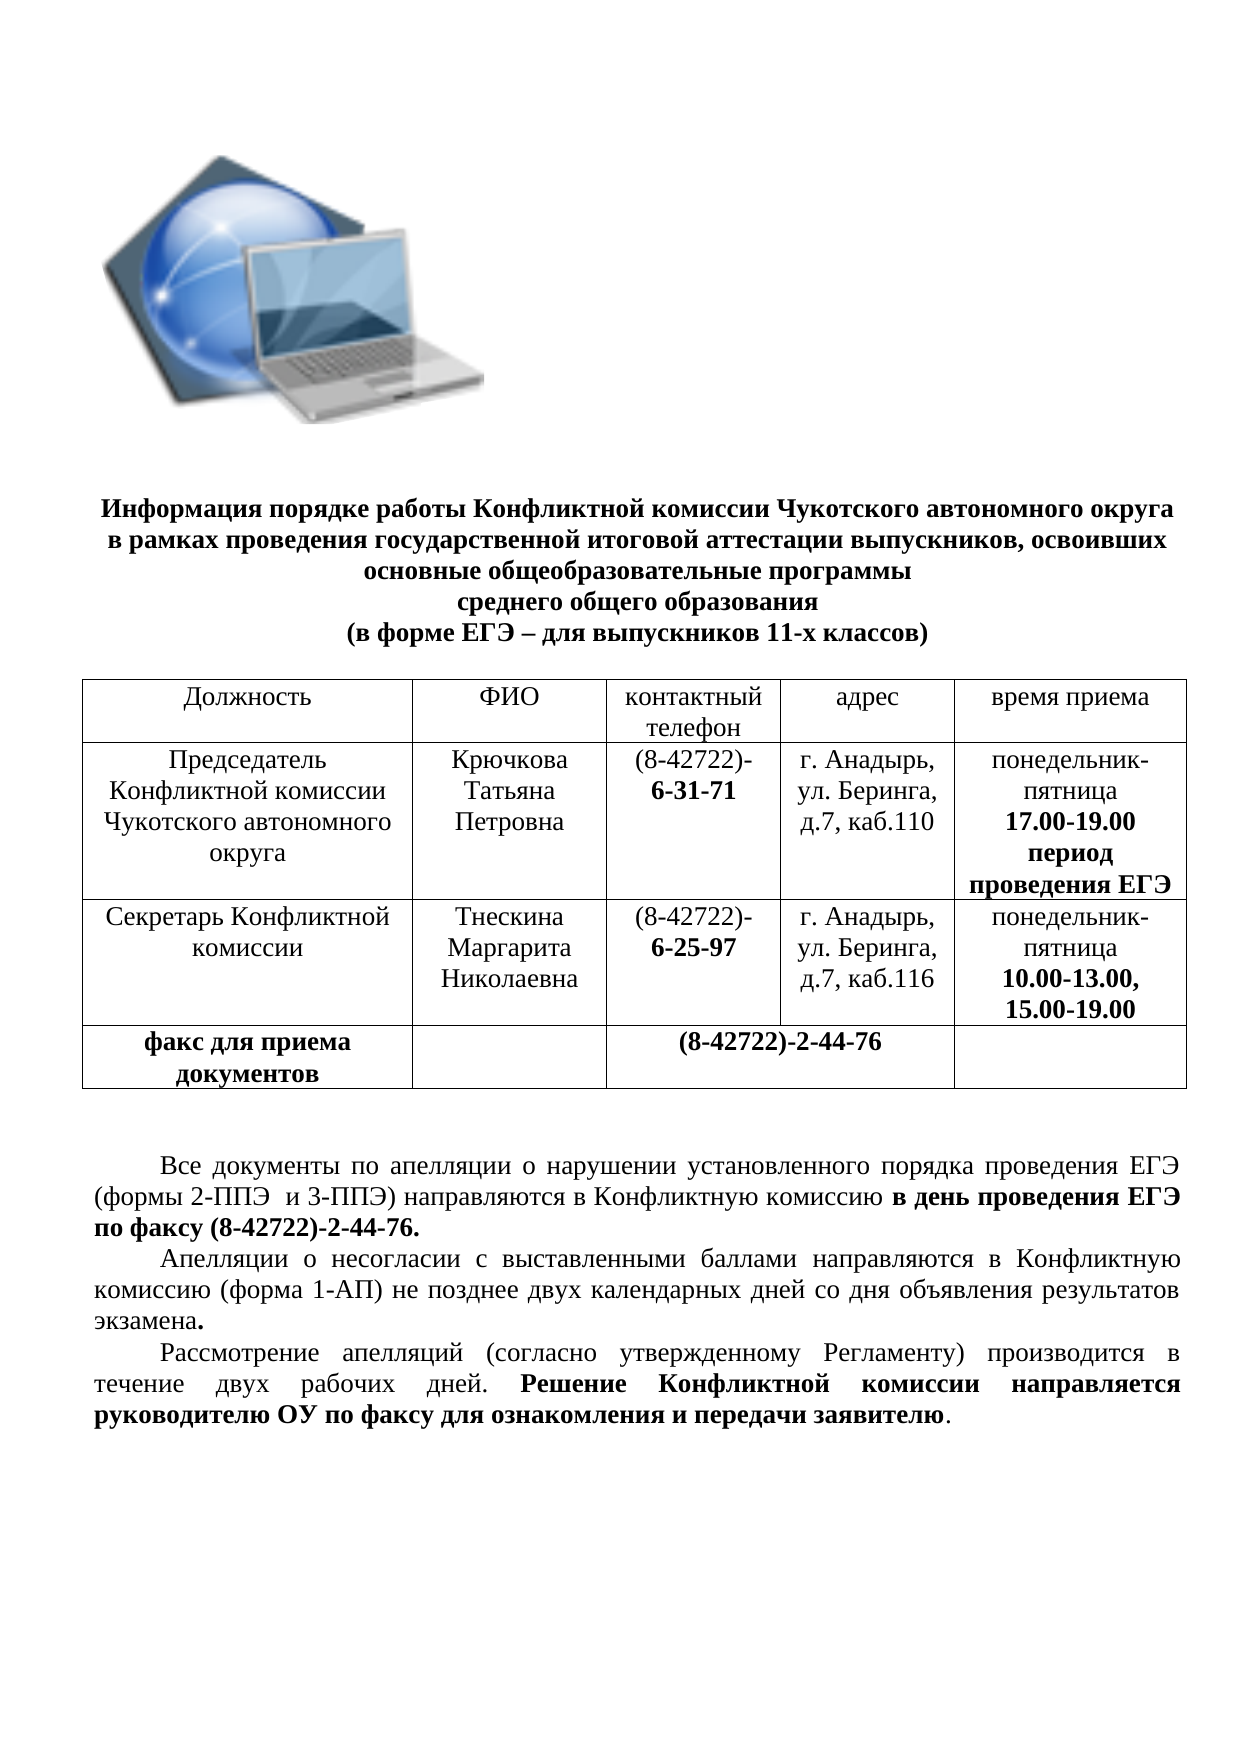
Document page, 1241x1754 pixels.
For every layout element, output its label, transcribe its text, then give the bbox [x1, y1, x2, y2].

table_cell Тнескина Маргарита Николаевна [413, 900, 606, 1024]
picture [100, 155, 485, 425]
table_header Должность [83, 680, 412, 742]
table_cell Крючкова Татьяна Петровна [413, 743, 606, 899]
text (в форме ЕГЭ – для выпускников 11-х классов) [94, 616, 1181, 648]
text Все документы по апелляции о нарушении установленного порядка проведения ЕГЭ (формы 2-ППЭ и 3-ППЭ) направляются в Конфликтную комиссию в день проведения ЕГЭ по факсу (8-42722)-2-44-76. [94, 1149, 1181, 1242]
table_header ФИО [413, 680, 606, 742]
table_cell (8-42722)- 6-25-97 [607, 900, 780, 1024]
table_cell [955, 1026, 1186, 1088]
table_header контактный телефон [607, 680, 780, 742]
text среднего общего образования [94, 585, 1181, 616]
table_cell факс для приема документов [83, 1026, 412, 1088]
table_cell понедельник-пятница 10.00-13.00, 15.00-19.00 [955, 900, 1186, 1024]
table_cell (8-42722)-2-44-76 [607, 1026, 954, 1088]
table_cell Секретарь Конфликтной комиссии [83, 900, 412, 1024]
text Апелляции о несогласии с выставленными баллами направляются в Конфликтную комиссию (форма 1-АП) не позднее двух календарных дней со дня объявления результатов экзамена. [94, 1242, 1181, 1336]
table_header время приема [955, 680, 1186, 742]
table_cell г. Анадырь, ул. Беринга, д.7, каб.116 [781, 900, 954, 1024]
text Рассмотрение апелляций (согласно утвержденному Регламенту) производится в течение двух рабочих дней. Решение Конфликтной комиссии направляется руководителю ОУ по факсу для ознакомления и передачи заявителю. [94, 1336, 1181, 1429]
table_cell г. Анадырь, ул. Беринга, д.7, каб.110 [781, 743, 954, 899]
text Информация порядке работы Конфликтной комиссии Чукотского автономного округа в рамках проведения государственной итоговой аттестации выпускников, освоивших основные общеобразовательные программы [94, 492, 1181, 585]
table_cell (8-42722)- 6-31-71 [607, 743, 780, 899]
table_cell Председатель Конфликтной комиссии Чукотского автономного округа [83, 743, 412, 899]
table_header адрес [781, 680, 954, 742]
table_cell понедельник-пятница 17.00-19.00 период проведения ЕГЭ [955, 743, 1186, 899]
table_cell [413, 1026, 606, 1088]
